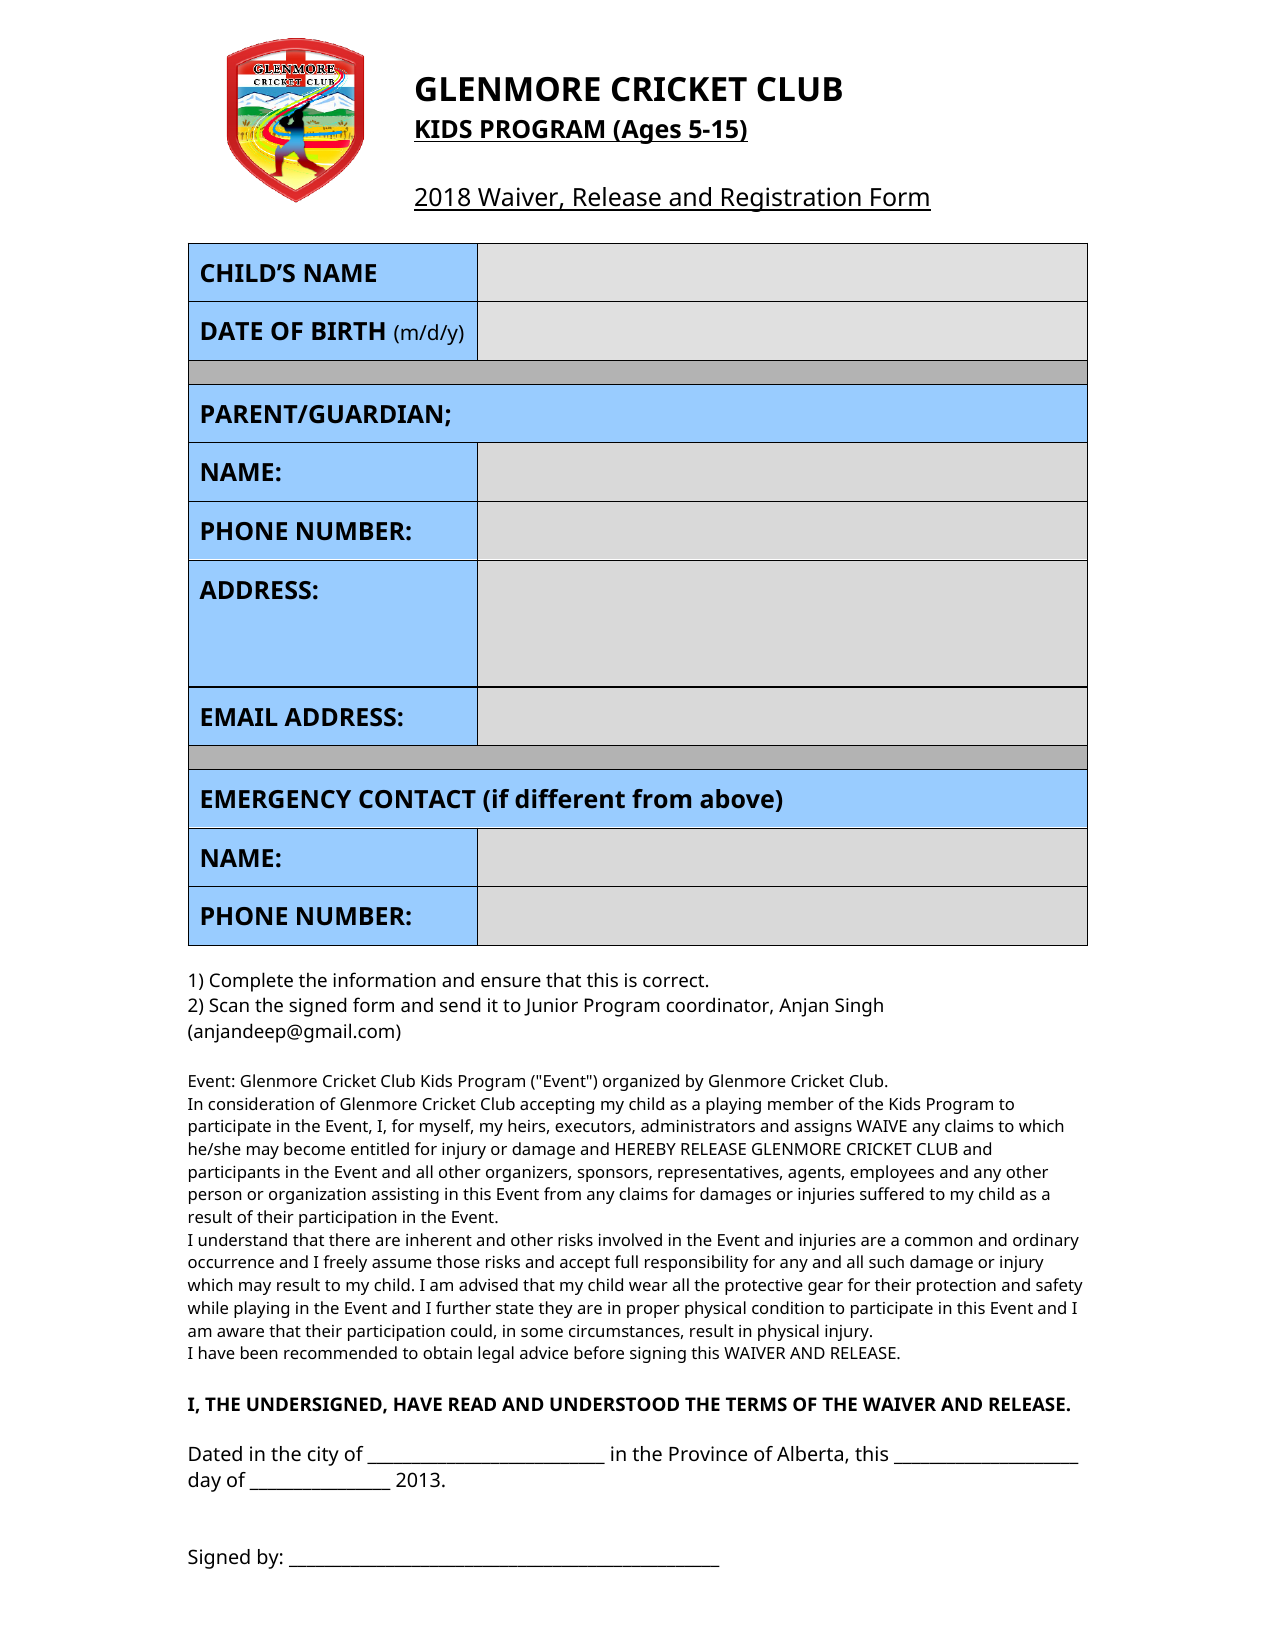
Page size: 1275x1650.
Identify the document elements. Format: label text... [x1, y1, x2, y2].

text I, THE UNDERSIGNED, HAVE READ AND UNDERSTOOD THE TERMS OF THE WAIVER AND RELEASE. [187, 1392, 1087, 1417]
picture [225, 37, 365, 207]
table_cell PHONE NUMBER: [189, 502, 477, 559]
table_header [478, 244, 1087, 301]
text Dated in the city of ___________________________ in the , this _____________________ day of ________________ 2013. [187, 1440, 1087, 1494]
table_cell DATE OF BIRTH (m/d/y) [189, 302, 477, 360]
table_header [188, 38, 403, 214]
text 2) Scan the signed form and send it to Junior Program coordinator, Anjan Singh (anjandeep@gmail.com) [187, 993, 1087, 1044]
table_cell [478, 502, 1087, 559]
table_cell [478, 688, 1087, 745]
table_cell EMAIL ADDRESS: [189, 688, 477, 745]
table_cell NAME: [189, 829, 477, 886]
table_header GLENMORE CRICKET CLUB KIDS PROGRAM (Ages 5-15) 2018 Waiver, Release and Registration Form [403, 38, 1087, 214]
table_header CHILD’S NAME [189, 244, 477, 301]
table_cell [478, 561, 1087, 686]
text In consideration of Glenmore Cricket Club accepting my child as a playing member of the Kids Program to participate in the Event, I, for myself, my heirs, executors, administrators and assigns WAIVE any claims to which he/she may become entitled for injury or damage and HEREBY RELEASE GLENMORE CRICKET CLUB and participants in the Event and all other organizers, sponsors, representatives, agents, employees and any other person or organization assisting in this Event from any claims for damages or injuries suffered to my child as a result of their participation in the Event. [187, 1092, 1087, 1228]
text 1) Complete the information and ensure that this is correct. [187, 967, 1087, 993]
text I understand that there are inherent and other risks involved in the Event and injuries are a common and ordinary occurrence and I freely assume those risks and accept full responsibility for any and all such damage or injury which may result to my child. I am advised that my child wear all the protective gear for their protection and safety while playing in the Event and I further state they are in proper physical condition to participate in this Event and I am aware that their participation could, in some circumstances, result in physical injury. [187, 1228, 1087, 1342]
table_cell [478, 443, 1087, 501]
table_cell [189, 361, 1087, 384]
text Signed by: _________________________________________________ [187, 1543, 1087, 1570]
table_cell PARENT/GUARDIAN; [189, 385, 1087, 442]
table_cell NAME: [189, 443, 477, 501]
table_cell [478, 829, 1087, 886]
table_cell [189, 746, 1087, 769]
text Event: Glenmore Cricket Club Kids Program ("Event") organized by Glenmore Cricket Club. [187, 1069, 1087, 1092]
text I have been recommended to obtain legal advice before signing this WAIVER AND RELEASE. [187, 1342, 1087, 1364]
table_cell [478, 887, 1087, 945]
table_cell EMERGENCY CONTACT (if different from above) [189, 770, 1087, 827]
table_cell ADDRESS: [189, 561, 477, 686]
table_cell [478, 302, 1087, 360]
table_cell PHONE NUMBER: [189, 887, 477, 945]
